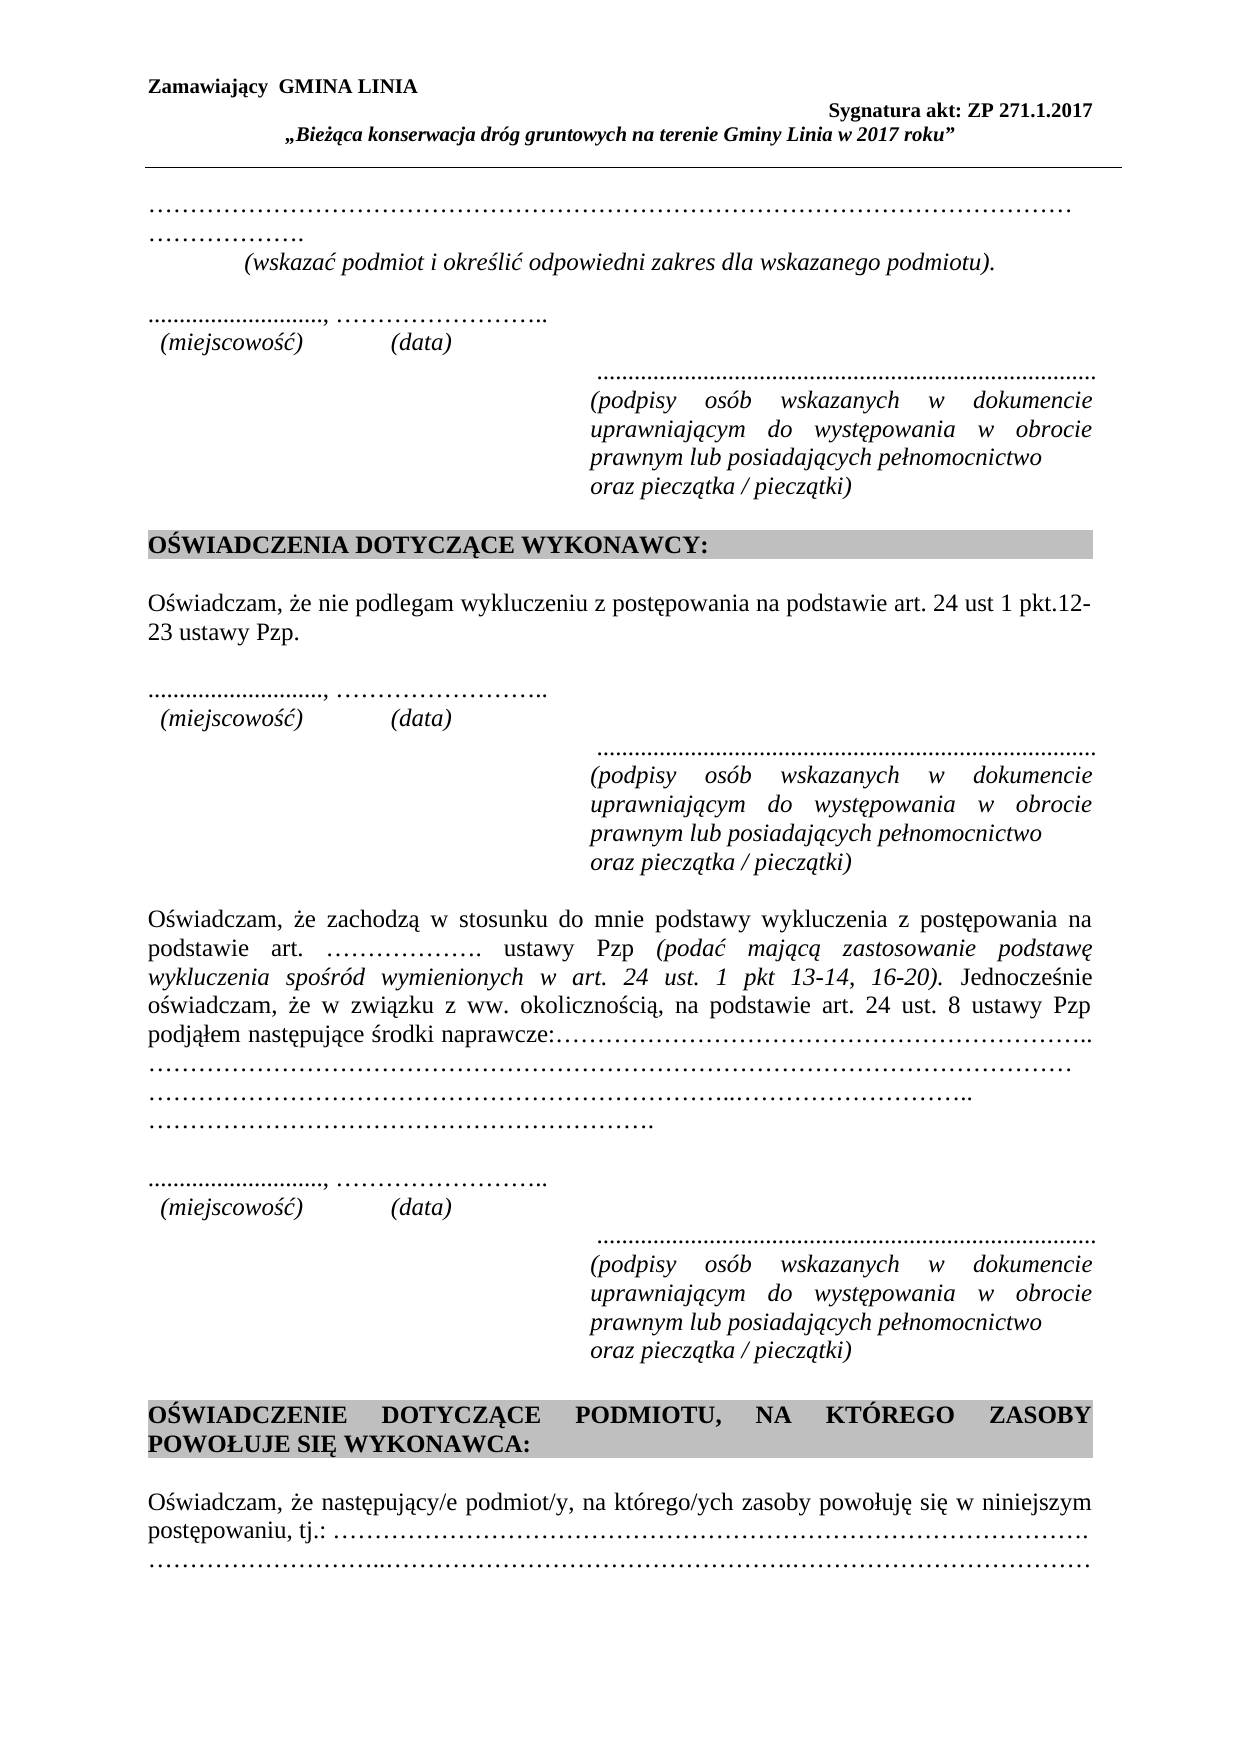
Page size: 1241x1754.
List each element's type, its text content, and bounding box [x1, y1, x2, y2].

text ............................, …………………….. [148, 1163, 1196, 1192]
text OŚWIADCZENIA DOTYCZĄCE WYKONAWCY: [148, 530, 1093, 559]
text (podpisy osób wskazanych w dokumencie uprawniającym do występowania w obrocie prawnym lub posiadających pełnomocnictwo [590, 1249, 1093, 1335]
text Oświadczam, że nie podlegam wykluczeniu z postępowania na podstawie art. 24 ust 1 pkt.12-23 ustawy Pzp. [148, 588, 1093, 645]
text oraz pieczątka / pieczątki) [590, 1335, 1093, 1364]
text ……………………………………………………………..………………………..……………………………………………………. [148, 1077, 1093, 1134]
text ............................, …………………….. [148, 674, 1196, 703]
text ................................................................................ [590, 732, 1196, 760]
text ………………………..………………………………………….……………………………… [148, 1544, 1093, 1573]
text oraz pieczątka / pieczątki) [590, 847, 1093, 875]
text Oświadczam, że zachodzą w stosunku do mnie podstawy wykluczenia z postępowania na podstawie art. ………………. ustawy Pzp (podać mającą zastosowanie podstawę wykluczenia spośród wymienionych w art. 24 ust. 1 pkt 13-14, 16-20). Jednocześnie oświadczam, że w związku z ww. okolicznością, na podstawie art. 24 ust. 8 ustawy Pzp podjąłem następujące środki naprawcze:……………………………………………………….. ………………………………………………………………………………………………… [148, 904, 1093, 1077]
text ............................, …………………….. [148, 299, 1196, 327]
text Oświadczam, że następujący/e podmiot/y, na którego/ych zasoby powołuję się w niniejszym postępowaniu, tj.: ………………………………………………………………………………. [148, 1487, 1093, 1544]
text (podpisy osób wskazanych w dokumencie uprawniającym do występowania w obrocie prawnym lub posiadających pełnomocnictwo [590, 760, 1093, 847]
text (miejscowość) (data) [148, 1192, 1196, 1220]
text (wskazać podmiot i określić odpowiedni zakres dla wskazanego podmiotu). [148, 247, 1093, 276]
text (miejscowość) (data) [148, 327, 1196, 356]
text OŚWIADCZENIE DOTYCZĄCE PODMIOTU, NA KTÓREGO ZASOBY POWOŁUJE SIĘ WYKONAWCA: [148, 1400, 1093, 1458]
text ................................................................................ [590, 1220, 1196, 1249]
text (podpisy osób wskazanych w dokumencie uprawniającym do występowania w obrocie prawnym lub posiadających pełnomocnictwo [590, 385, 1093, 471]
text ................................................................................ [590, 356, 1196, 385]
text oraz pieczątka / pieczątki) [590, 471, 1093, 500]
text (miejscowość) (data) [148, 703, 1196, 732]
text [148, 189, 1093, 247]
